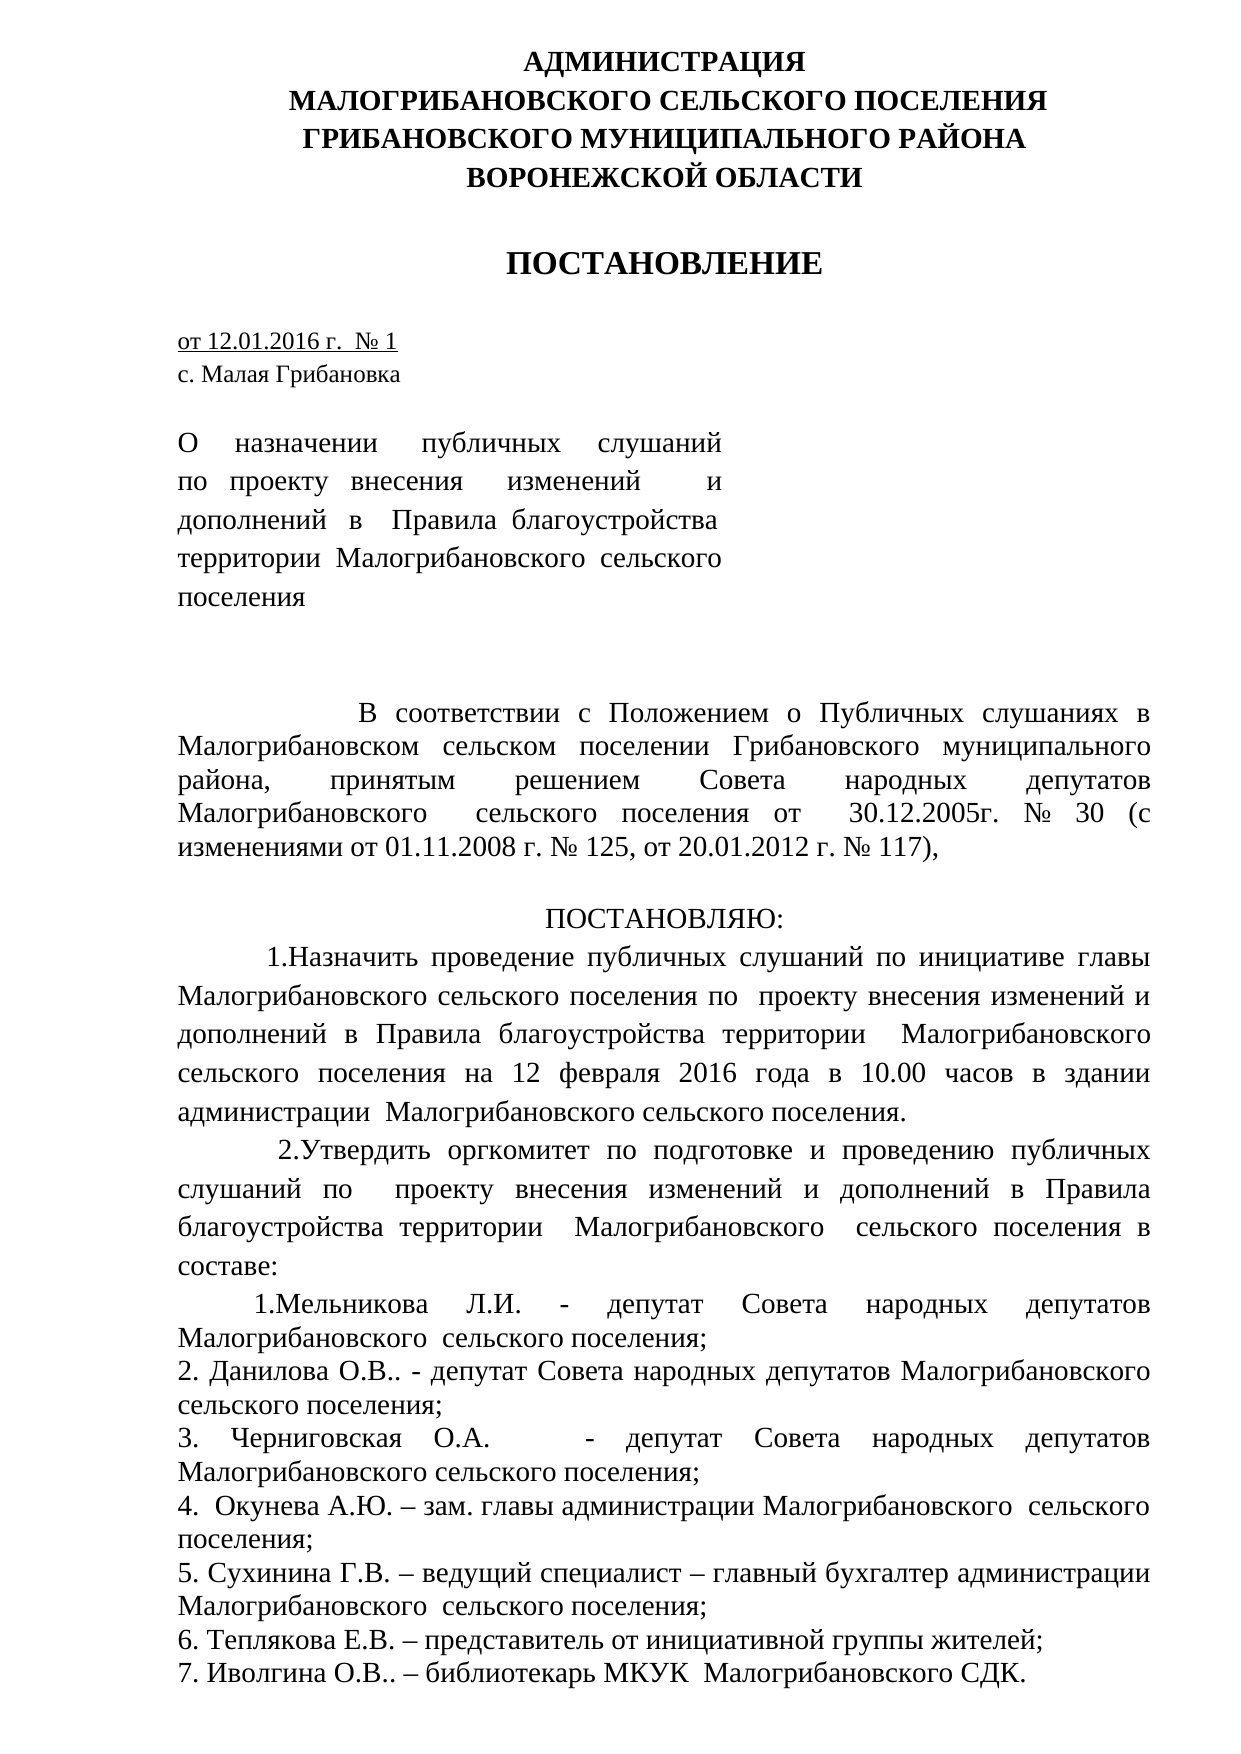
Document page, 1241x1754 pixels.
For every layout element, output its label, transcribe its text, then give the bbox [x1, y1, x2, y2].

text 7. Иволгина О.В.. – библиотекарь МКУК Малогрибановского СДК. [177, 1655, 1152, 1689]
text 4. Окунева А.Ю. – зам. главы администрации Малогрибановского сельского поселения; [177, 1488, 1152, 1555]
text поселения [177, 579, 1152, 613]
text 5. Сухинина Г.В. – ведущий специалист – главный бухгалтер администрации Малогрибановского сельского поселения; [177, 1555, 1152, 1622]
text О назначении публичных слушаний [177, 425, 1152, 458]
text В соответствии с Положением о Публичных слушаниях в Малогрибановском сельском поселении Грибановского муниципального района, принятым решением Совета народных депутатов Малогрибановского сельского поселения от 30.12.2005г. № 30 (с изменениями от 01.11.2008 г. № 125, от 20.01.2012 г. № 117), [177, 695, 1152, 862]
text 6. Теплякова Е.В. – представитель от инициативной группы жителей; [177, 1622, 1152, 1655]
text 1.Мельникова Л.И. - депутат Совета народных депутатов Малогрибановского сельского поселения; [177, 1286, 1152, 1353]
text ГРИБАНОВСКОГО МУНИЦИПАЛЬНОГО РАЙОНА [177, 121, 1152, 155]
text 2.Утвердить оргкомитет по подготовке и проведению публичных слушаний по проекту внесения изменений и дополнений в Правила благоустройства территории Малогрибановского сельского поселения в составе: [177, 1132, 1152, 1281]
text ВОРОНЕЖСКОЙ ОБЛАСТИ [177, 160, 1152, 193]
text 2. Данилова О.В.. - депутат Совета народных депутатов Малогрибановского сельского поселения; [177, 1353, 1152, 1421]
text ПОСТАНОВЛЕНИЕ [177, 243, 1152, 282]
text по проекту внесения изменений и [177, 463, 1152, 497]
text территории Малогрибановского сельского [177, 541, 1152, 574]
text от 12.01.2016 г. № 1 [177, 326, 1152, 355]
text дополнений в Правила благоустройства [177, 502, 1152, 536]
text ПОСТАНОВЛЯЮ: [177, 901, 1152, 934]
text 3. Черниговская О.А. - депутат Совета народных депутатов Малогрибановского сельского поселения; [177, 1421, 1152, 1488]
text АДМИНИСТРАЦИЯ [177, 44, 1152, 78]
text 1.Назначить проведение публичных слушаний по инициативе главы Малогрибановского сельского поселения по проекту внесения изменений и дополнений в Правила благоустройства территории Малогрибановского сельского поселения на 12 февраля 2016 года в 10.00 часов в здании администрации Малогрибановского сельского поселения. [177, 939, 1152, 1127]
text с. Малая Грибановка [177, 359, 1152, 388]
text МАЛОГРИБАНОВСКОГО СЕЛЬСКОГО ПОСЕЛЕНИЯ [177, 83, 1152, 116]
